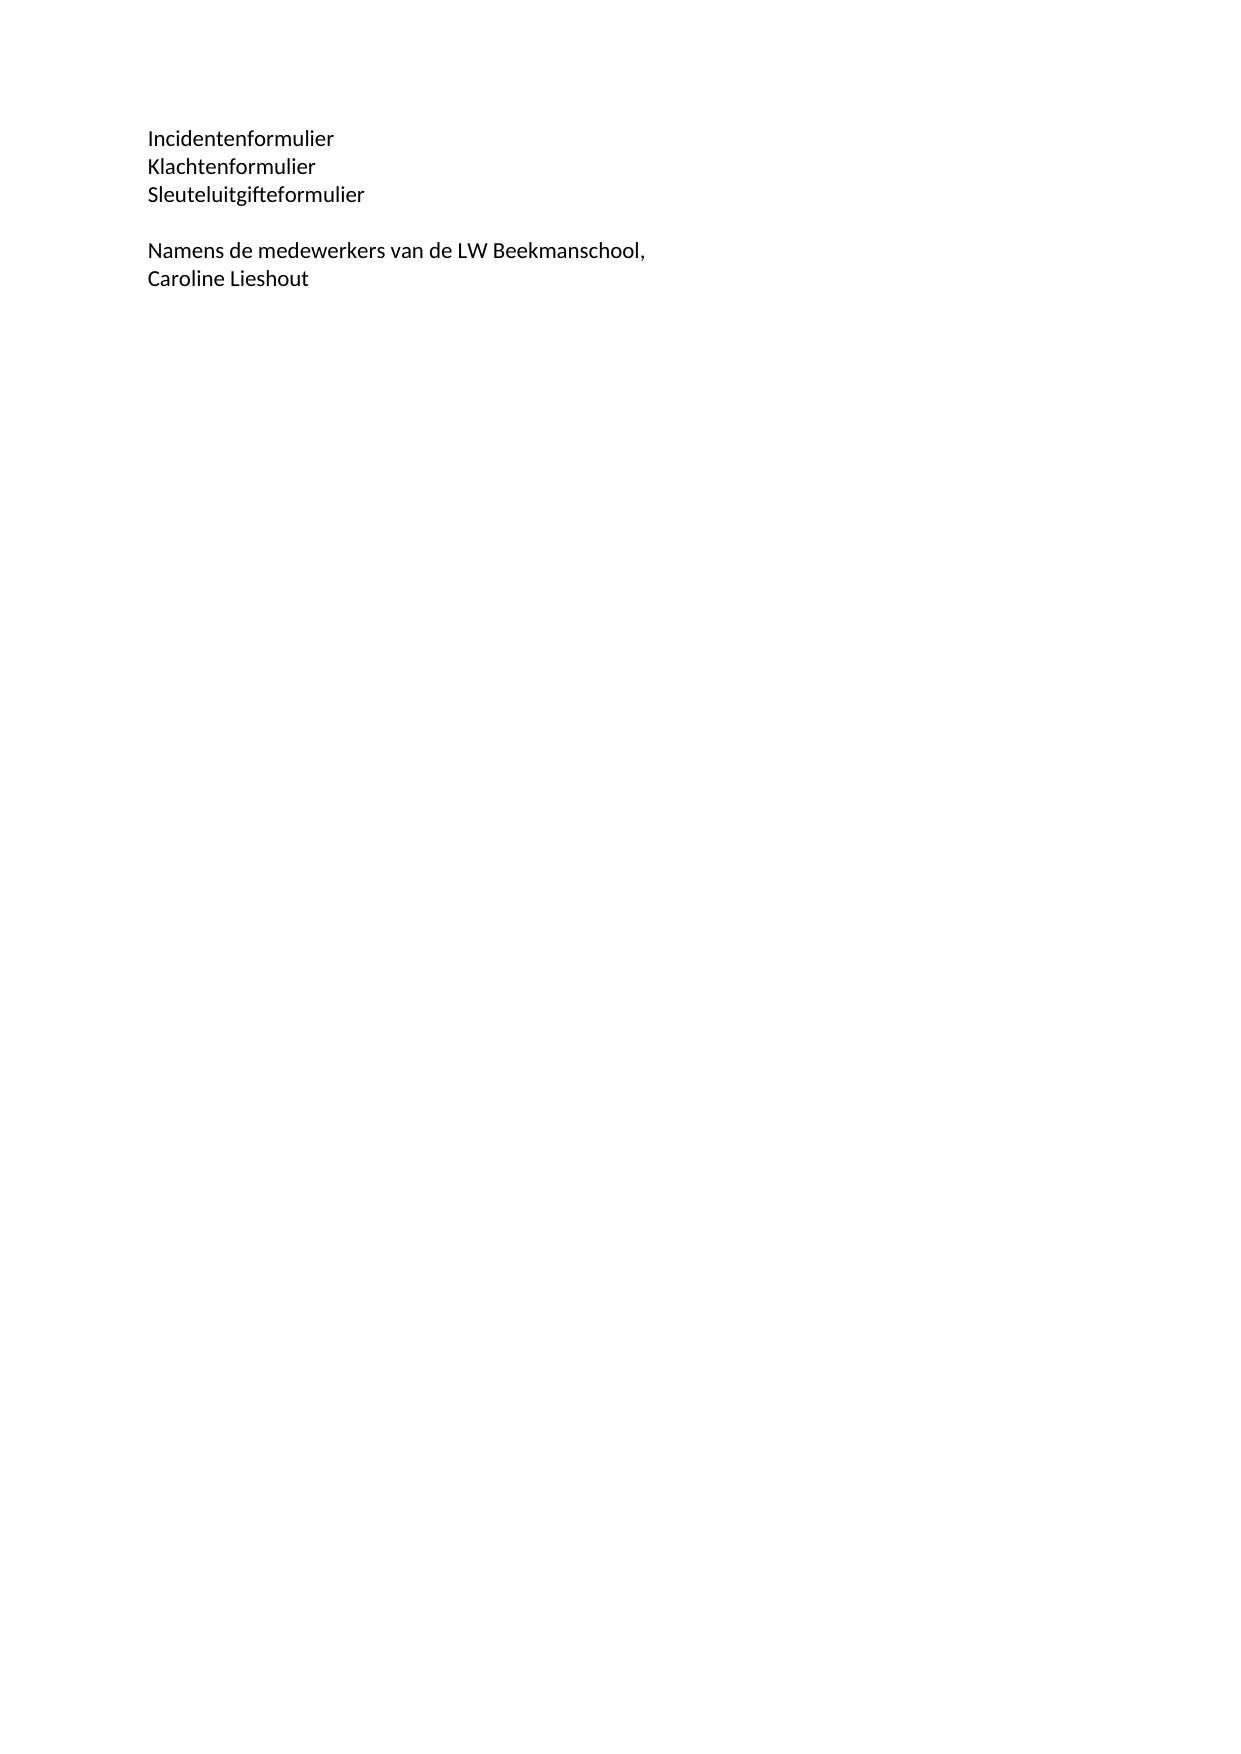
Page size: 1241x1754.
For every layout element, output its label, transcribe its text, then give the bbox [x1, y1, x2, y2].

text Klachtenformulier [148, 152, 1092, 180]
text Namens de medewerkers van de LW Beekmanschool, [148, 236, 1092, 264]
text Incidentenformulier [148, 124, 1092, 152]
text Sleuteluitgifteformulier [148, 180, 1092, 208]
text Caroline Lieshout [148, 264, 1092, 292]
